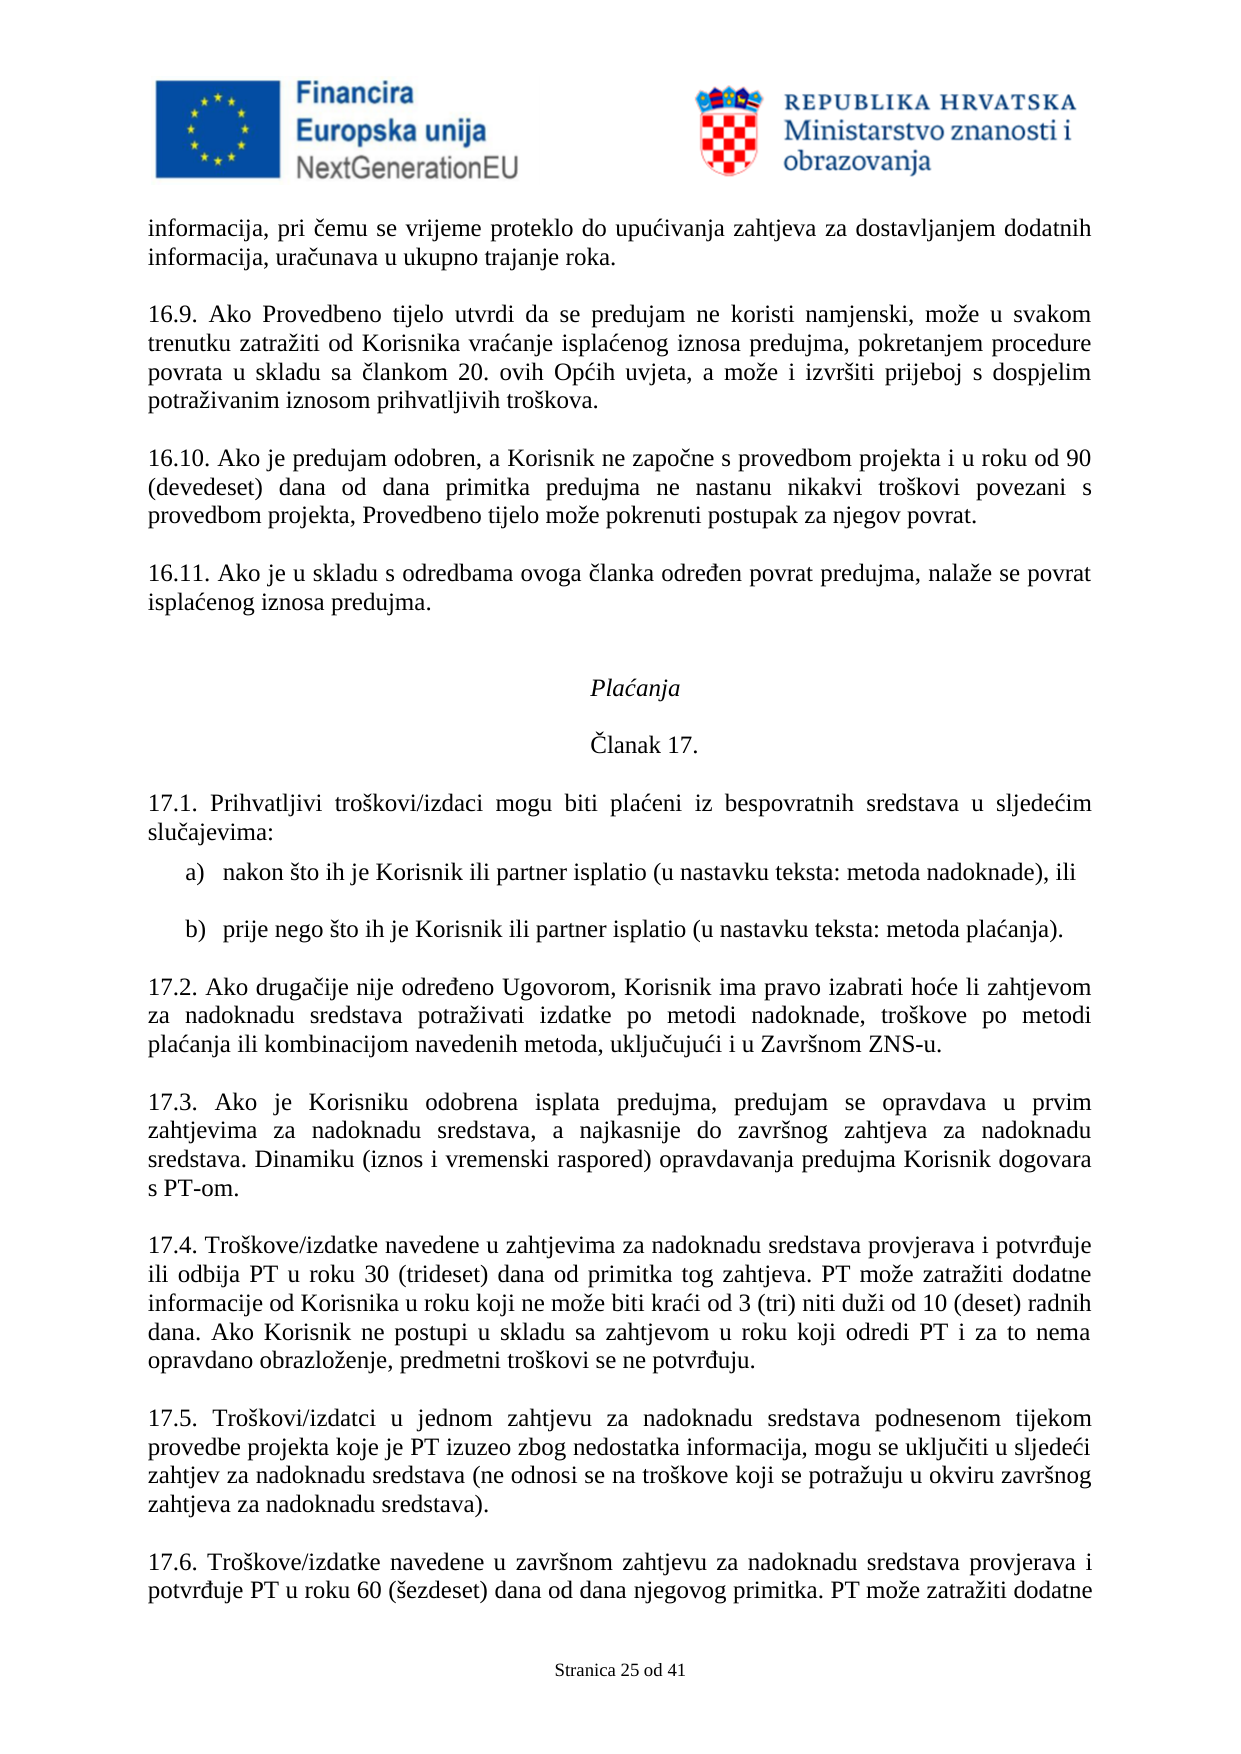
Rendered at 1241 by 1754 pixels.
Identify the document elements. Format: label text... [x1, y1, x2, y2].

text 17.1. Prihvatljivi troškovi/izdaci mogu biti plaćeni iz bespovratnih sredstava u sljedećim slučajevima: [148, 788, 1092, 845]
text Plaćanja [516, 673, 1092, 702]
text 17.5. Troškovi/izdatci u jednom zahtjevu za nadoknadu sredstava podnesenom tijekom provedbe projekta koje je PT izuzeo zbog nedostatka informacija, mogu se uključiti u sljedeći zahtjev za nadoknadu sredstava (ne odnosi se na troškove koji se potražuju u okviru završnog zahtjeva za nadoknadu sredstava). [148, 1403, 1092, 1518]
text 16.10. Ako je predujam odobren, a Korisnik ne započne s provedbom projekta i u roku od 90 (devedeset) dana od dana primitka predujma ne nastanu nikakvi troškovi povezani s provedbom projekta, Provedbeno tijelo može pokrenuti postupak za njegov povrat. [148, 443, 1092, 529]
list nakon što ih je Korisnik ili partner isplatio (u nastavku teksta: metoda nadoknade), ili [185, 857, 1092, 886]
picture [685, 73, 1090, 185]
text 16.9. Ako Provedbeno tijelo utvrdi da se predujam ne koristi namjenski, može u svakom trenutku zatražiti od Korisnika vraćanje isplaćenog iznosa predujma, pokretanjem procedure povrata u skladu sa člankom 20. ovih Općih uvjeta, a može i izvršiti prijeboj s dospjelim potraživanim iznosom prihvatljivih troškova. [148, 299, 1092, 414]
list prije nego što ih je Korisnik ili partner isplatio (u nastavku teksta: metoda plaćanja). [185, 914, 1092, 943]
text Članak 17. [516, 730, 1092, 759]
text 17.2. Ako drugačije nije određeno Ugovorom, Korisnik ima pravo izabrati hoće li zahtjevom za nadoknadu sredstava potraživati izdatke po metodi nadoknade, troškove po metodi plaćanja ili kombinacijom navedenih metoda, uključujući i u Završnom ZNS-u. [148, 972, 1092, 1058]
text 16.11. Ako je u skladu s odredbama ovoga članka određen povrat predujma, nalaže se povrat isplaćenog iznosa predujma. [148, 558, 1092, 615]
text 17.4. Troškove/izdatke navedene u zahtjevima za nadoknadu sredstava provjerava i potvrđuje ili odbija PT u roku 30 (trideset) dana od primitka tog zahtjeva. PT može zatražiti dodatne informacije od Korisnika u roku koji ne može biti kraći od 3 (tri) niti duži od 10 (deset) radnih dana. Ako Korisnik ne postupi u skladu sa zahtjevom u roku koji odredi PT i za to nema opravdano obrazloženje, predmetni troškovi se ne potvrđuju. [148, 1230, 1092, 1374]
text 17.3. Ako je Korisniku odobrena isplata predujma, predujam se opravdava u prvim zahtjevima za nadoknadu sredstava, a najkasnije do završnog zahtjeva za nadoknadu sredstava. Dinamiku (iznos i vremenski raspored) opravdavanja predujma Korisnik dogovara s PT-om. [148, 1087, 1092, 1202]
picture [151, 76, 541, 185]
